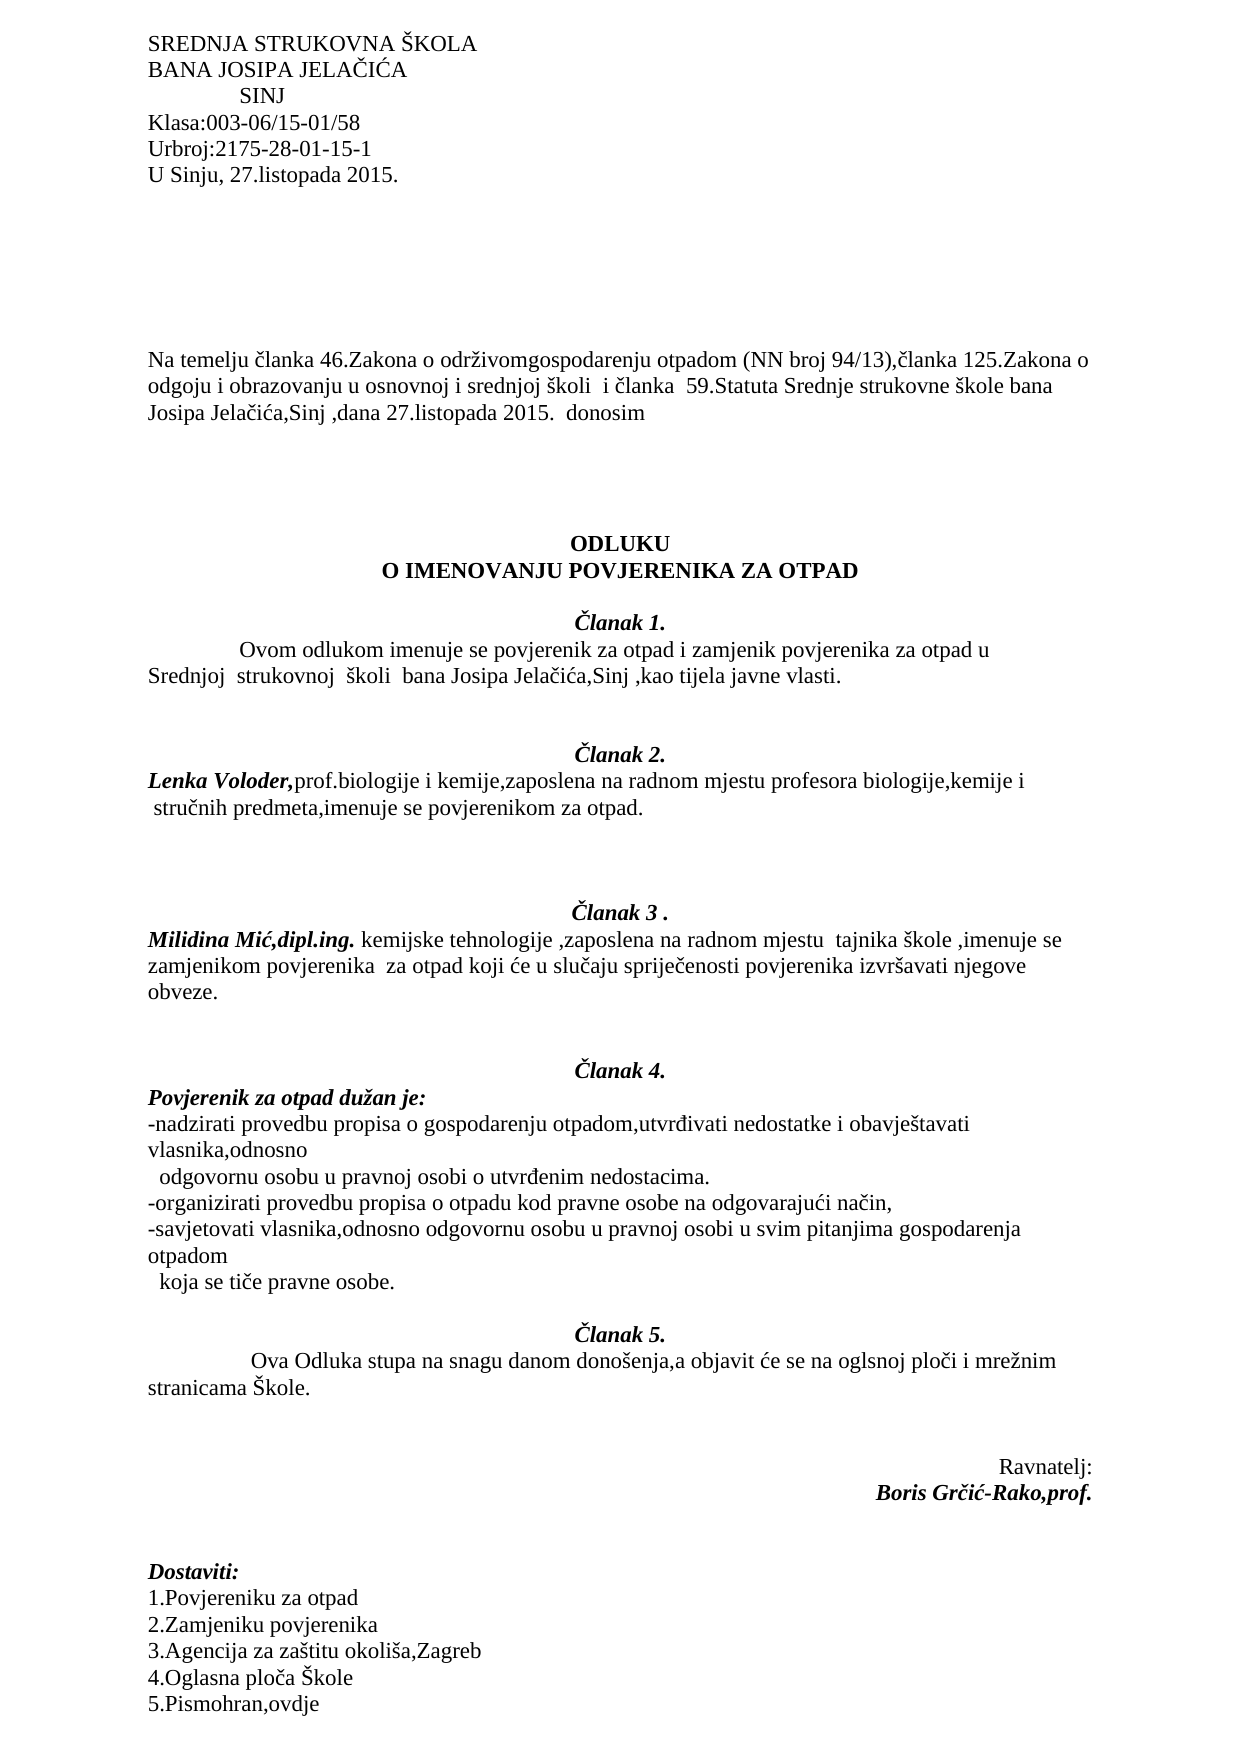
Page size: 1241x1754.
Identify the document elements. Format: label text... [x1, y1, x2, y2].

text Članak 5. [148, 1321, 1092, 1347]
text Dostaviti: [148, 1558, 1092, 1584]
text Srednjoj strukovnoj školi bana Josipa Jelačića,Sinj ,kao tijela javne vlasti. [148, 662, 1092, 688]
text Lenka Voloder,prof.biologije i kemije,zaposlena na radnom mjestu profesora biologije,kemije i [148, 767, 1092, 794]
text 5.Pismohran,ovdje [148, 1690, 1092, 1716]
text Boris Grčić-Rako,prof. [148, 1479, 1092, 1505]
text -organizirati provedbu propisa o otpadu kod pravne osobe na odgovarajući način, [148, 1189, 1092, 1216]
text 1.Povjereniku za otpad [148, 1584, 1092, 1611]
text Ravnatelj: [148, 1453, 1092, 1479]
text stručnih predmeta,imenuje se povjerenikom za otpad. [148, 794, 1092, 820]
text -savjetovati vlasnika,odnosno odgovornu osobu u pravnoj osobi u svim pitanjima gospodarenja otpadom [148, 1216, 1092, 1268]
text Na temelju članka 46.Zakona o održivomgospodarenju otpadom (NN broj 94/13),članka 125.Zakona o odgoju i obrazovanju u osnovnoj i srednjoj školi i članka 59.Statuta Srednje strukovne škole bana Josipa Jelačića,Sinj ,dana 27.listopada 2015. donosim [148, 346, 1092, 425]
text Članak 4. [148, 1057, 1092, 1084]
text 3.Agencija za zaštitu okoliša,Zagreb [148, 1637, 1092, 1663]
text 2.Zamjeniku povjerenika [148, 1611, 1092, 1637]
text -nadzirati provedbu propisa o gospodarenju otpadom,utvrđivati nedostatke i obavještavati vlasnika,odnosno [148, 1110, 1092, 1163]
text O IMENOVANJU POVJERENIKA ZA OTPAD [148, 557, 1092, 583]
text Ovom odlukom imenuje se povjerenik za otpad i zamjenik povjerenika za otpad u [148, 636, 1092, 662]
text SINJ [148, 82, 1092, 109]
text U Sinju, 27.listopada 2015. [148, 161, 1092, 188]
text Klasa:003-06/15-01/58 [148, 109, 1092, 135]
text Članak 3 . [148, 899, 1092, 926]
text BANA JOSIPA JELAČIĆA [148, 56, 1092, 82]
text koja se tiče pravne osobe. [148, 1268, 1092, 1294]
text Članak 2. [148, 741, 1092, 767]
text Urbroj:2175-28-01-15-1 [148, 135, 1092, 161]
text Povjerenik za otpad dužan je: [148, 1084, 1092, 1110]
text odgovornu osobu u pravnoj osobi o utvrđenim nedostacima. [148, 1163, 1092, 1189]
text Članak 1. [148, 609, 1092, 636]
text ODLUKU [148, 530, 1092, 557]
text Ova Odluka stupa na snagu danom donošenja,a objavit će se na oglsnoj ploči i mrežnim stranicama Škole. [148, 1347, 1092, 1400]
text SREDNJA STRUKOVNA ŠKOLA [148, 29, 1092, 56]
text 4.Oglasna ploča Škole [148, 1663, 1092, 1690]
text Milidina Mić,dipl.ing. kemijske tehnologije ,zaposlena na radnom mjestu tajnika škole ,imenuje se zamjenikom povjerenika za otpad koji će u slučaju spriječenosti povjerenika izvršavati njegove obveze. [148, 926, 1092, 1005]
